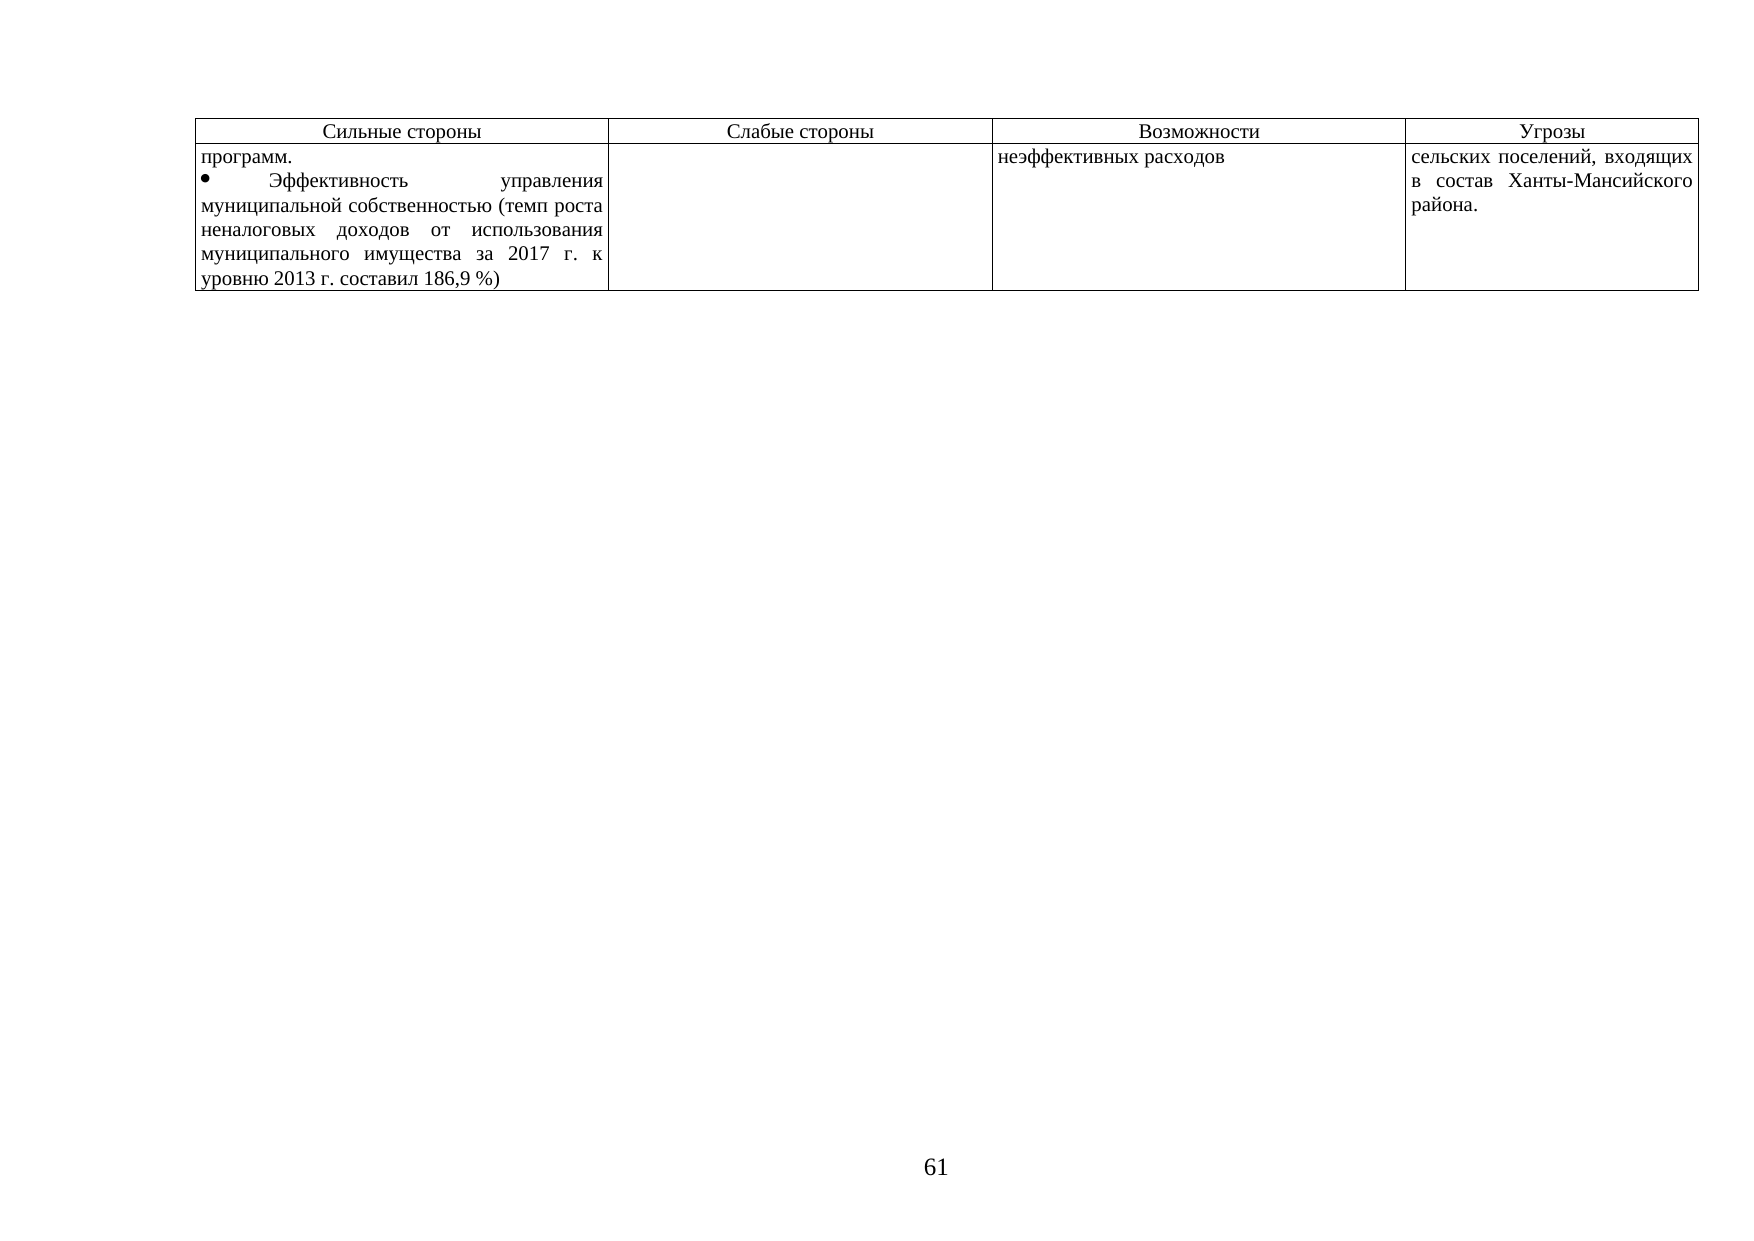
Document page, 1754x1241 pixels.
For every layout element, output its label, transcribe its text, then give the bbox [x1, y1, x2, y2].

table_header Возможности [993, 119, 1405, 143]
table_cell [1406, 144, 1698, 289]
table_header Угрозы [1406, 119, 1698, 143]
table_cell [196, 144, 608, 289]
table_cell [993, 144, 1405, 289]
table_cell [609, 144, 992, 289]
table_header Слабые стороны [609, 119, 992, 143]
table_header Сильные стороны [196, 119, 608, 143]
